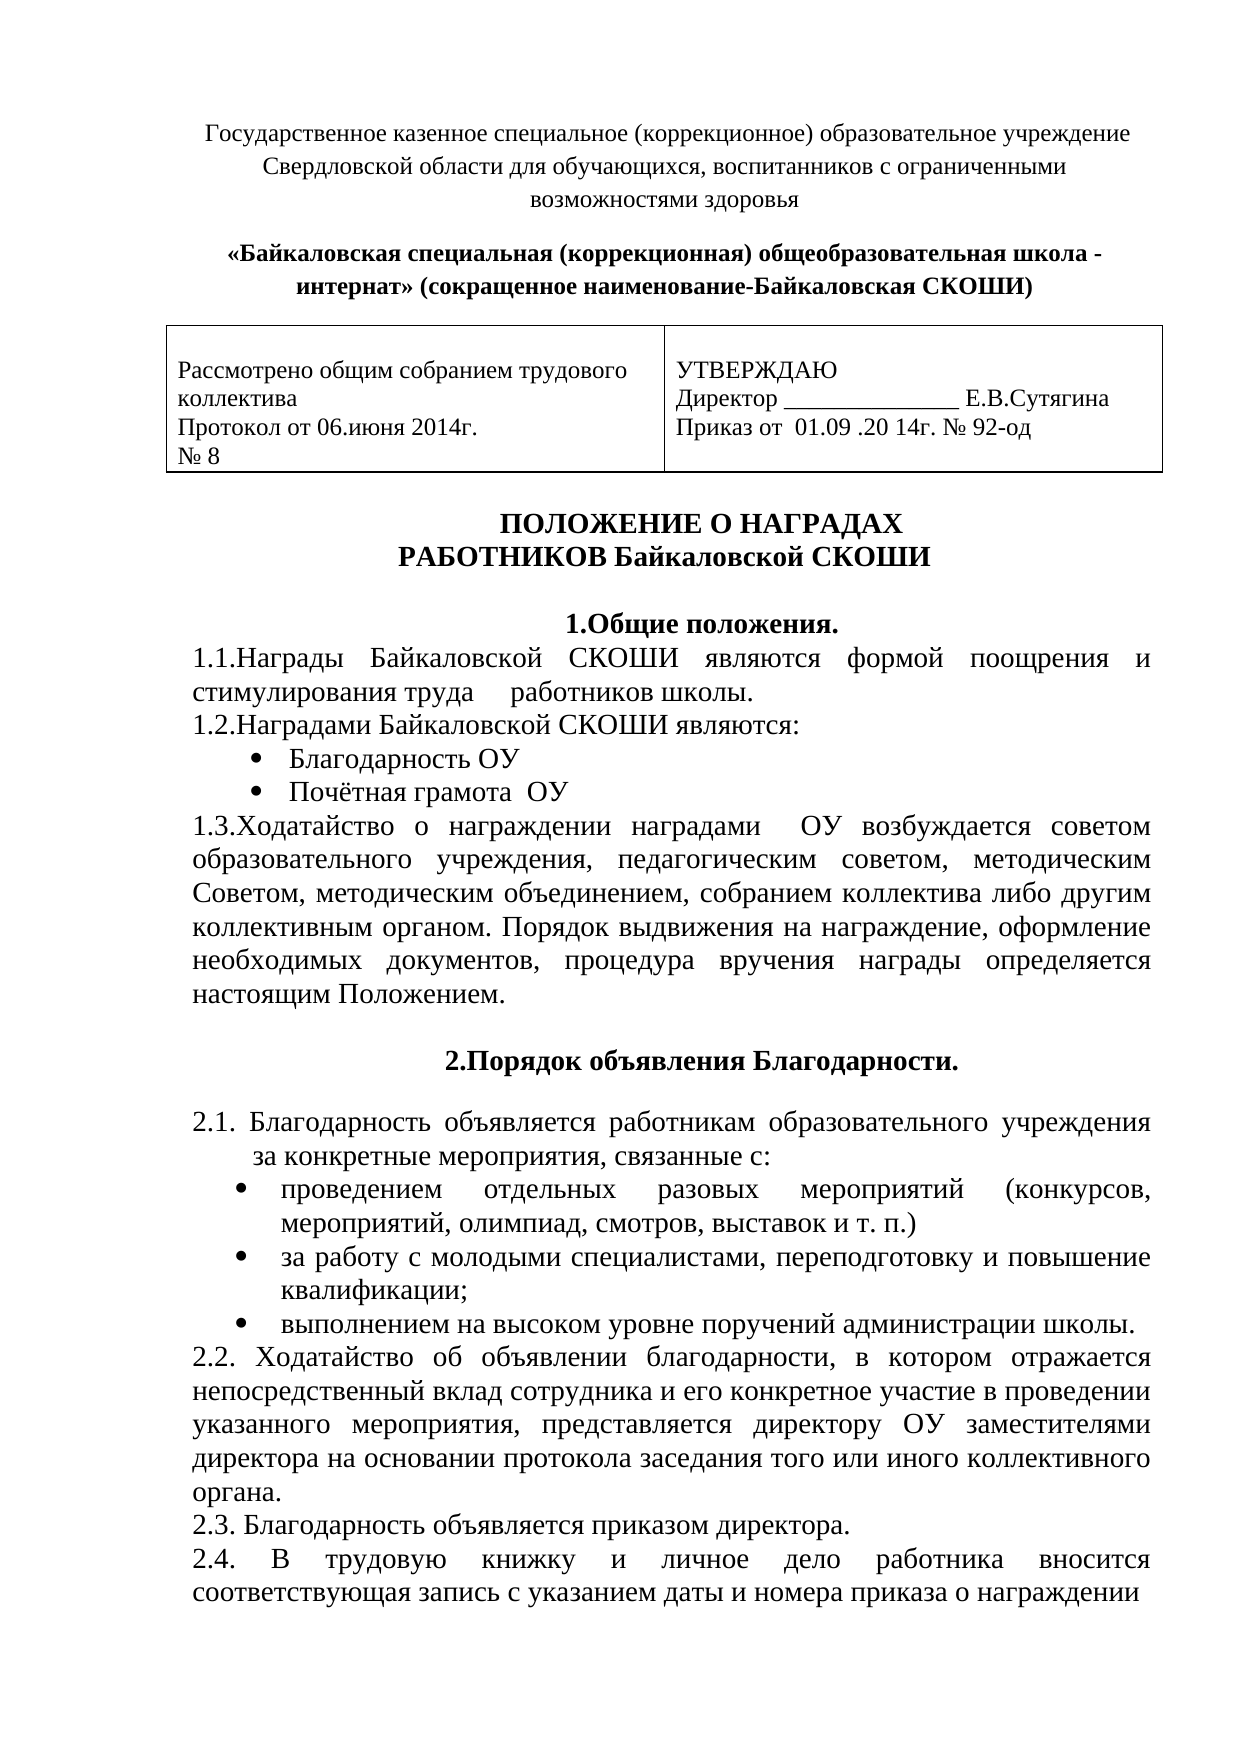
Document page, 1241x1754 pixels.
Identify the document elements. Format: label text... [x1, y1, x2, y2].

list выполнением на высоком уровне поручений администрации школы. [236, 1306, 1152, 1339]
text «Байкаловская специальная (коррекционная) общеобразовательная школа - интернат» (сокращенное наименование-Байкаловская СКОШИ) [177, 238, 1152, 300]
text ПОЛОЖЕНИЕ О НАГРАДАХ [177, 506, 1152, 539]
list 1.1.Награды Байкаловской СКОШИ являются формой поощрения и стимулирования труда работников школы. [177, 640, 1152, 707]
list Благодарность ОУ [251, 741, 1152, 774]
table_header УТВЕРЖДАЮ Директор ______________ Е.В.Сутягина Приказ от 01.09 .20 14г. № 92-од [665, 326, 1162, 471]
list Почётная грамота ОУ [251, 774, 1152, 808]
list 2.3. Благодарность объявляется приказом директора. [177, 1507, 1152, 1541]
list 1.Общие положения. [252, 607, 1152, 640]
table_header Рассмотрено общим собранием трудового коллектива Протокол от 06.июня 2014г. № 8 [167, 326, 664, 471]
list 2.2. Ходатайство об объявлении благодарности, в котором отражается непосредственный вклад сотрудника и его конкретное участие в проведении указанного мероприятия, представляется директору ОУ заместителями директора на основании протокола заседания того или иного коллективного органа. [148, 1339, 1152, 1507]
list 2.4. В трудовую книжку и личное дело работника вносится соответствующая запись с указанием даты и номера приказа о награждении [177, 1541, 1152, 1608]
list проведением отдельных разовых мероприятий (конкурсов, мероприятий, олимпиад, смотров, выставок и т. п.) [236, 1171, 1152, 1239]
list 2.1. Благодарность объявляется работникам образовательного учреждения за конкретные мероприятия, связанные с: [177, 1104, 1152, 1171]
text 2.Порядок объявления Благодарности. [252, 1043, 1152, 1076]
text Государственное казенное специальное (коррекционное) образовательное учреждение Свердловской области для обучающихся, воспитанников с ограниченными возможностями здоровья [177, 118, 1152, 213]
list 1.2.Наградами Байкаловской СКОШИ являются: [177, 707, 1152, 741]
list за работу с молодыми специалистами, переподготовку и повышение квалификации; [236, 1239, 1152, 1306]
list 1.3.Ходатайство о награждении наградами ОУ возбуждается советом образовательного учреждения, педагогическим советом, методическим Советом, методическим объединением, собранием коллектива либо другим коллективным органом. Порядок выдвижения на награждение, оформление необходимых документов, процедура вручения награды определяется настоящим Положением. [177, 808, 1152, 1009]
text РАБОТНИКОВ Байкаловской СКОШИ [177, 539, 1152, 573]
